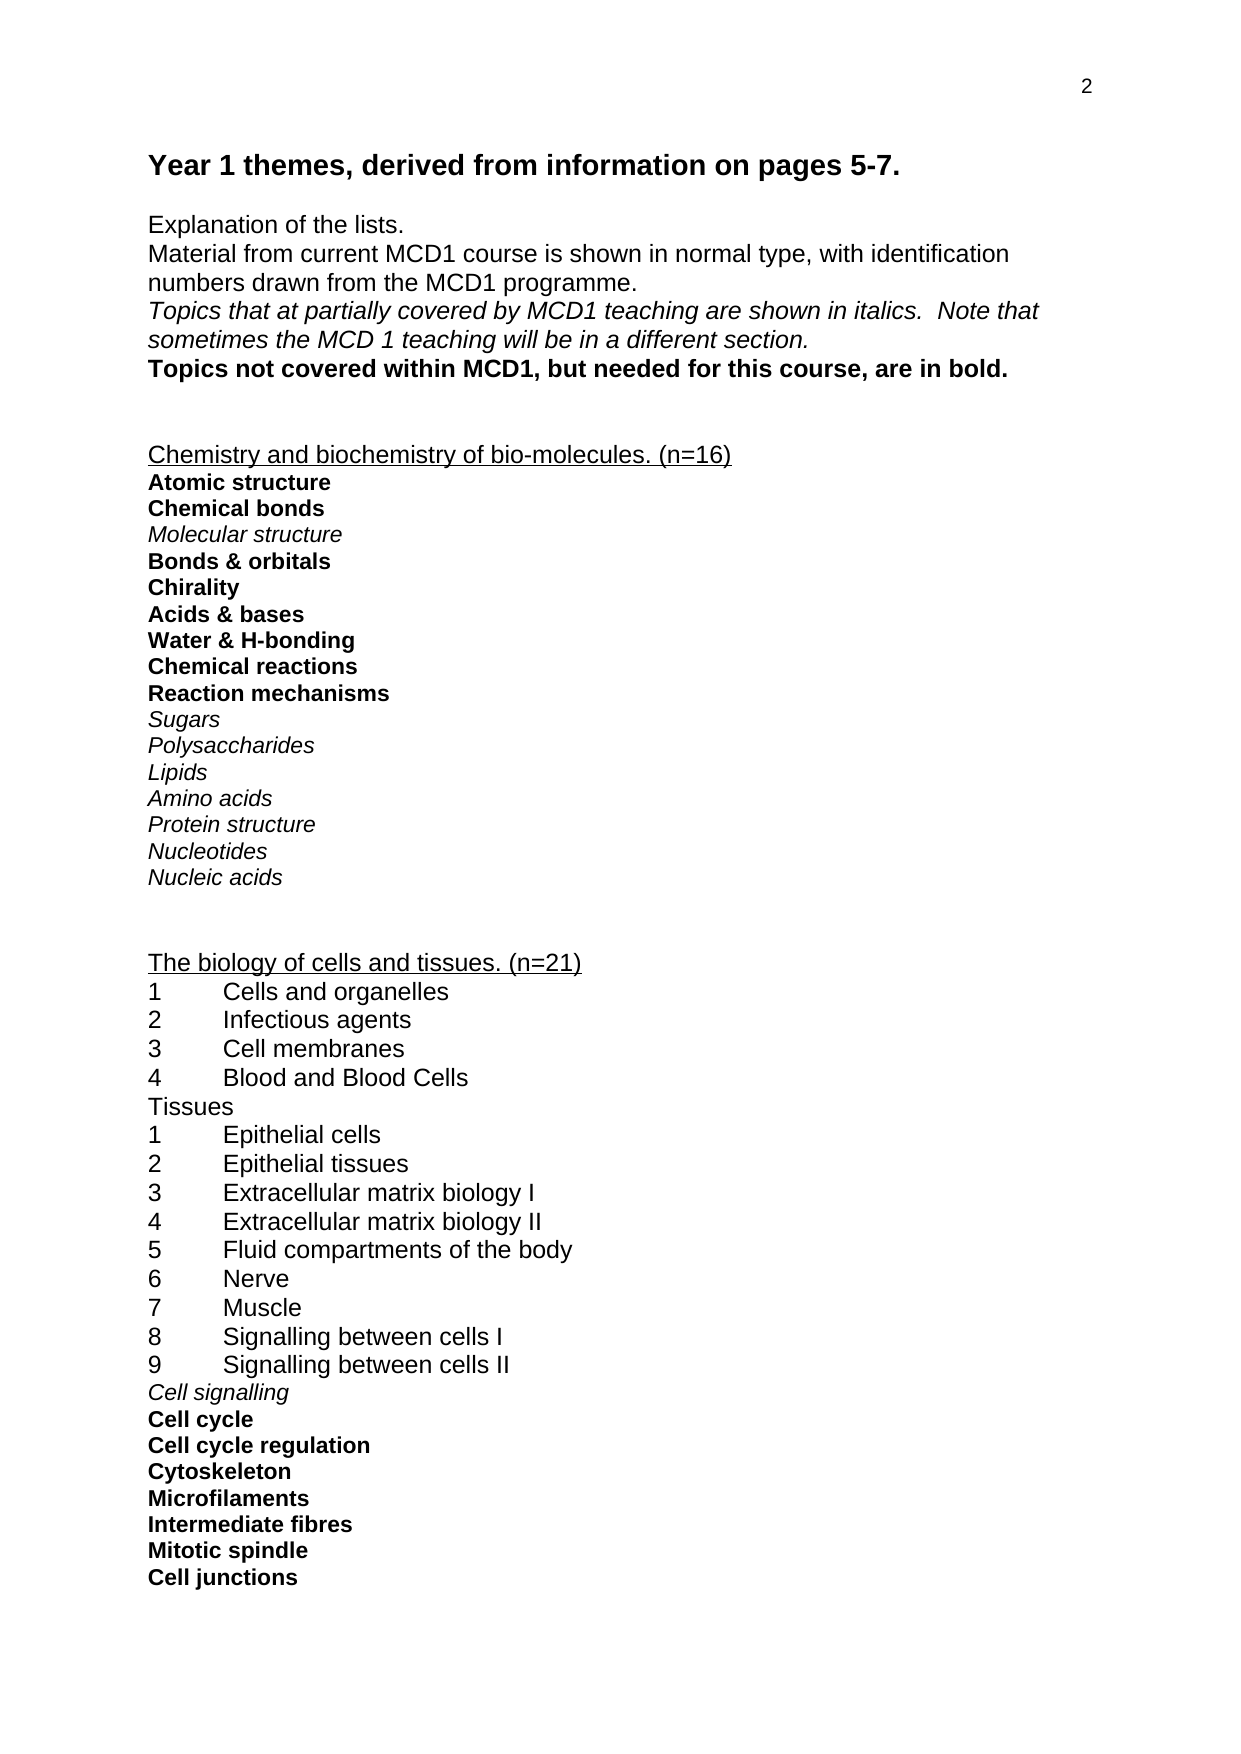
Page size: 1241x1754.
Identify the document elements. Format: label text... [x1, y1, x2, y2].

text Cell cycle [148, 1406, 1092, 1432]
text Lipids [148, 759, 1092, 785]
text Cytoskeleton [148, 1458, 1092, 1484]
text Molecular structure [148, 521, 1092, 548]
text Topics not covered within MCD1, but needed for this course, are in bold. [148, 354, 1092, 382]
text 8 Signalling between cells I [148, 1322, 1092, 1350]
text Atomic structure [148, 469, 1092, 495]
text Topics that at partially covered by MCD1 teaching are shown in italics. Note that sometimes the MCD 1 teaching will be in a different section. [148, 296, 1092, 354]
text Reaction mechanisms [148, 679, 1092, 706]
text 4 Extracellular matrix biology II [148, 1207, 1092, 1235]
text 1 Epithelial cells [148, 1120, 1092, 1149]
text 4 Blood and Blood Cells [148, 1063, 1092, 1092]
text 2 Epithelial tissues [148, 1149, 1092, 1178]
text Bonds & orbitals [148, 548, 1092, 574]
text 7 Muscle [148, 1293, 1092, 1322]
text Chirality [148, 574, 1092, 601]
text Tissues [148, 1092, 1092, 1120]
text Chemical bonds [148, 495, 1092, 521]
text 3 Cell membranes [148, 1034, 1092, 1063]
text 3 Extracellular matrix biology I [148, 1178, 1092, 1207]
text Nucleotides [148, 838, 1092, 864]
text Microfilaments [148, 1484, 1092, 1511]
text Material from current MCD1 course is shown in normal type, with identification numbers drawn from the MCD1 programme. [148, 239, 1092, 296]
text 1 Cells and organelles [148, 977, 1092, 1005]
text Mitotic spindle [148, 1537, 1092, 1564]
text 2 Infectious agents [148, 1005, 1092, 1034]
text Nucleic acids [148, 864, 1092, 890]
text 5 Fluid compartments of the body [148, 1235, 1092, 1264]
text Sugars [148, 706, 1092, 732]
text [148, 148, 1092, 181]
text Polysaccharides [148, 732, 1092, 759]
text Cell cycle regulation [148, 1432, 1092, 1458]
text Intermediate fibres [148, 1511, 1092, 1537]
text Acids & bases [148, 601, 1092, 627]
text Chemical reactions [148, 653, 1092, 679]
text The biology of cells and tissues. (n=21) [148, 948, 1092, 977]
text Cell signalling [148, 1379, 1092, 1406]
text Chemistry and biochemistry of bio-molecules. (n=16) [148, 440, 1092, 469]
text Explanation of the lists. [148, 210, 1092, 239]
text Protein structure [148, 811, 1092, 838]
text Cell junctions [148, 1564, 1092, 1590]
text 9 Signalling between cells II [148, 1350, 1092, 1379]
text Water & H-bonding [148, 627, 1092, 653]
text 6 Nerve [148, 1264, 1092, 1293]
text Amino acids [148, 785, 1092, 811]
